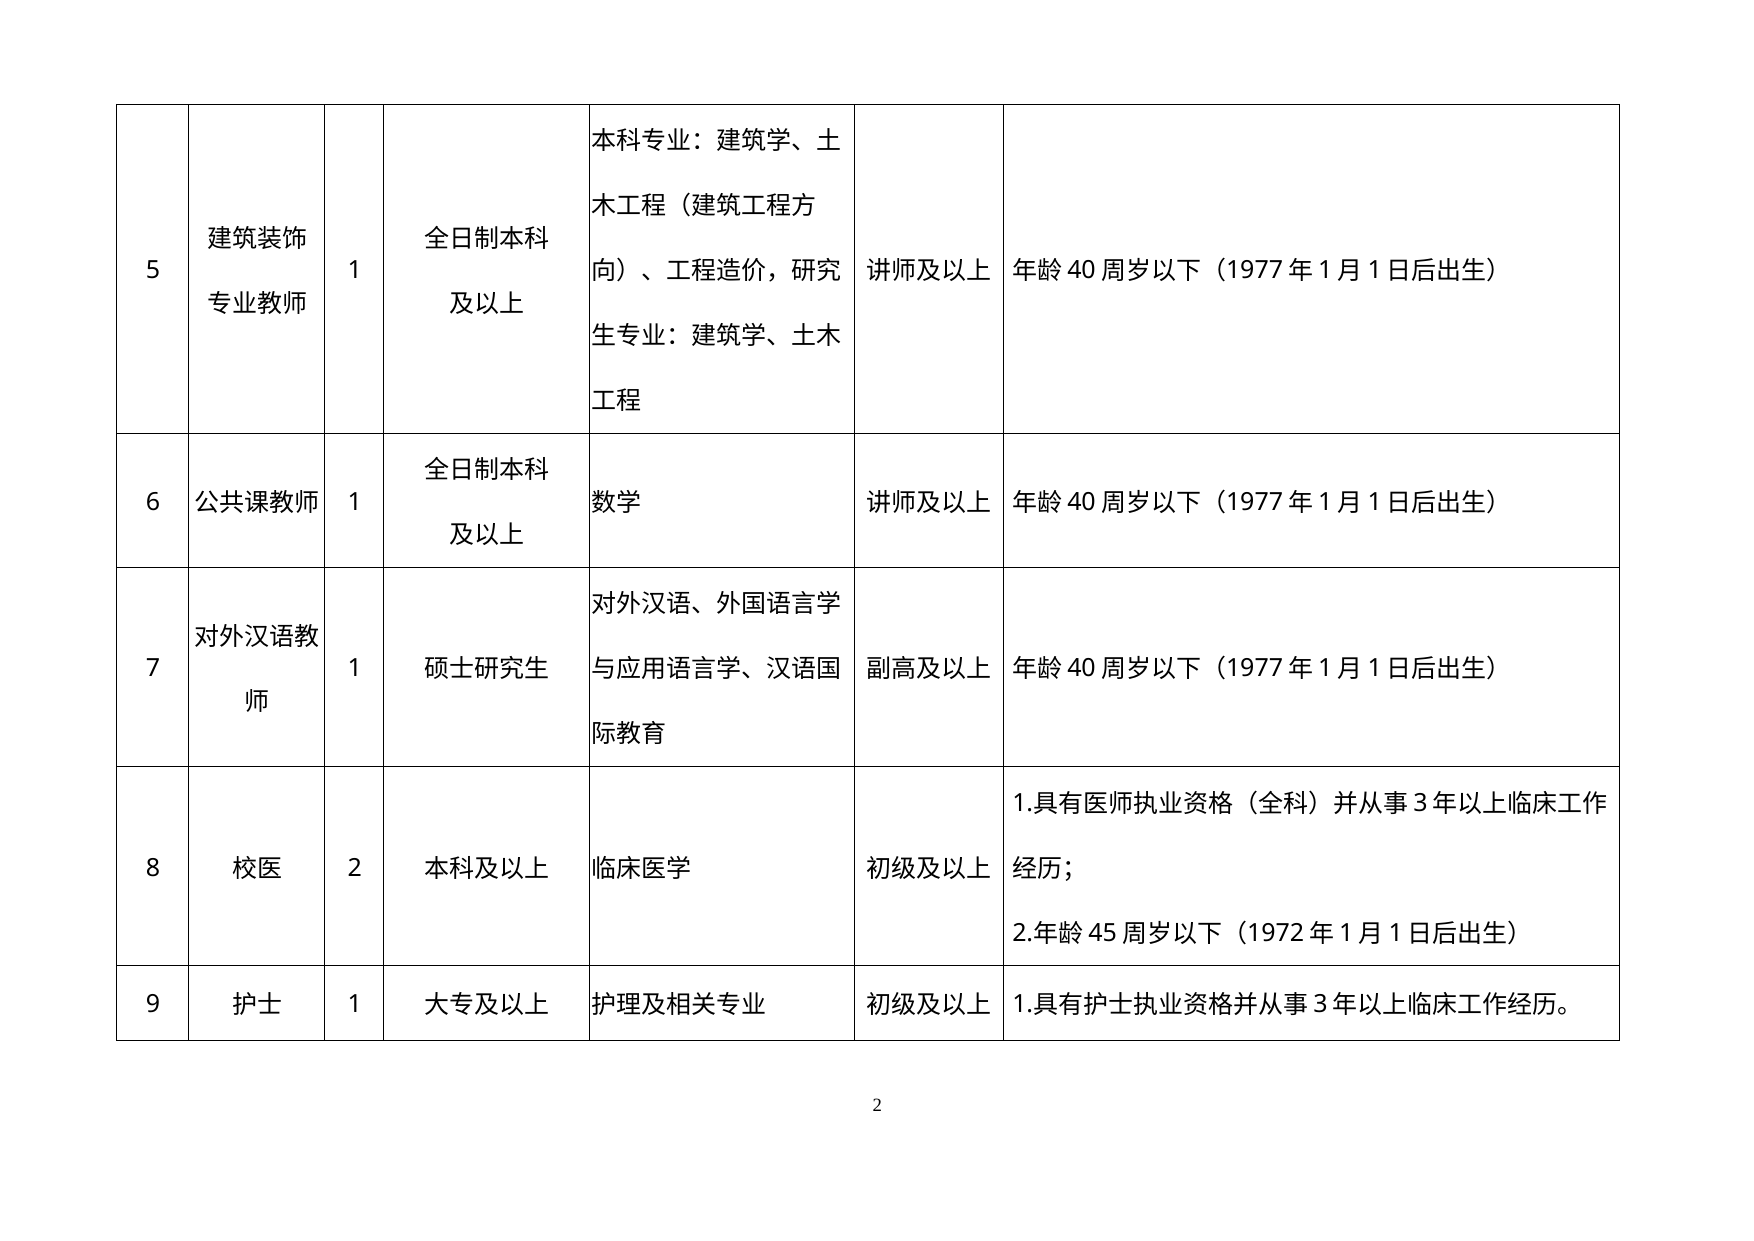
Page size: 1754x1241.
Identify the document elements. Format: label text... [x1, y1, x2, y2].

table_cell 7 [117, 568, 188, 766]
table_cell 9 [117, 966, 188, 1040]
table_cell 对外汉语教师 [189, 568, 324, 766]
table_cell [1004, 105, 1619, 433]
table_cell 1 [325, 568, 383, 766]
table_cell 护理及相关专业 [590, 966, 854, 1040]
table_cell 本科专业：建筑学、土木工程（建筑工程方向）、工程造价，研究生专业：建筑学、土木工程 [590, 105, 854, 433]
table_cell 1.具有医师执业资格（全科）并从事3年以上临床工作经历； 2.年龄45周岁以下（后出生） [1004, 767, 1619, 965]
table_cell 建筑装饰 专业教师 [189, 105, 324, 433]
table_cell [1004, 966, 1619, 1040]
table_cell 全日制本科 及以上 [384, 434, 589, 567]
table_cell 本科及以上 [384, 767, 589, 965]
table_cell 8 [117, 767, 188, 965]
table_cell 讲师及以上 [855, 105, 1003, 433]
table_cell 大专及以上 [384, 966, 589, 1040]
table_cell 硕士研究生 [384, 568, 589, 766]
table_cell 数学 [590, 434, 854, 567]
table_cell 全日制本科 及以上 [384, 105, 589, 433]
table_cell 临床医学 [590, 767, 854, 965]
table_cell 初级及以上 [855, 767, 1003, 965]
table_cell 副高及以上 [855, 568, 1003, 766]
table_cell 对外汉语、外国语言学与应用语言学、汉语国际教育 [590, 568, 854, 766]
table_cell 校医 [189, 767, 324, 965]
table_cell 年龄40周岁以下（1977年1月1日后出生） [1004, 434, 1619, 567]
table_cell 6 [117, 434, 188, 567]
table_cell 讲师及以上 [855, 434, 1003, 567]
table_cell 年龄40周岁以下（1977年1月1日后出生） [1004, 568, 1619, 766]
table_cell 1 [325, 966, 383, 1040]
table_cell 1 [325, 105, 383, 433]
table_cell 护士 [189, 966, 324, 1040]
table_cell 2 [325, 767, 383, 965]
table_cell 1 [325, 434, 383, 567]
table_cell 初级及以上 [855, 966, 1003, 1040]
table_cell 5 [117, 105, 188, 433]
table_cell 公共课教师 [189, 434, 324, 567]
